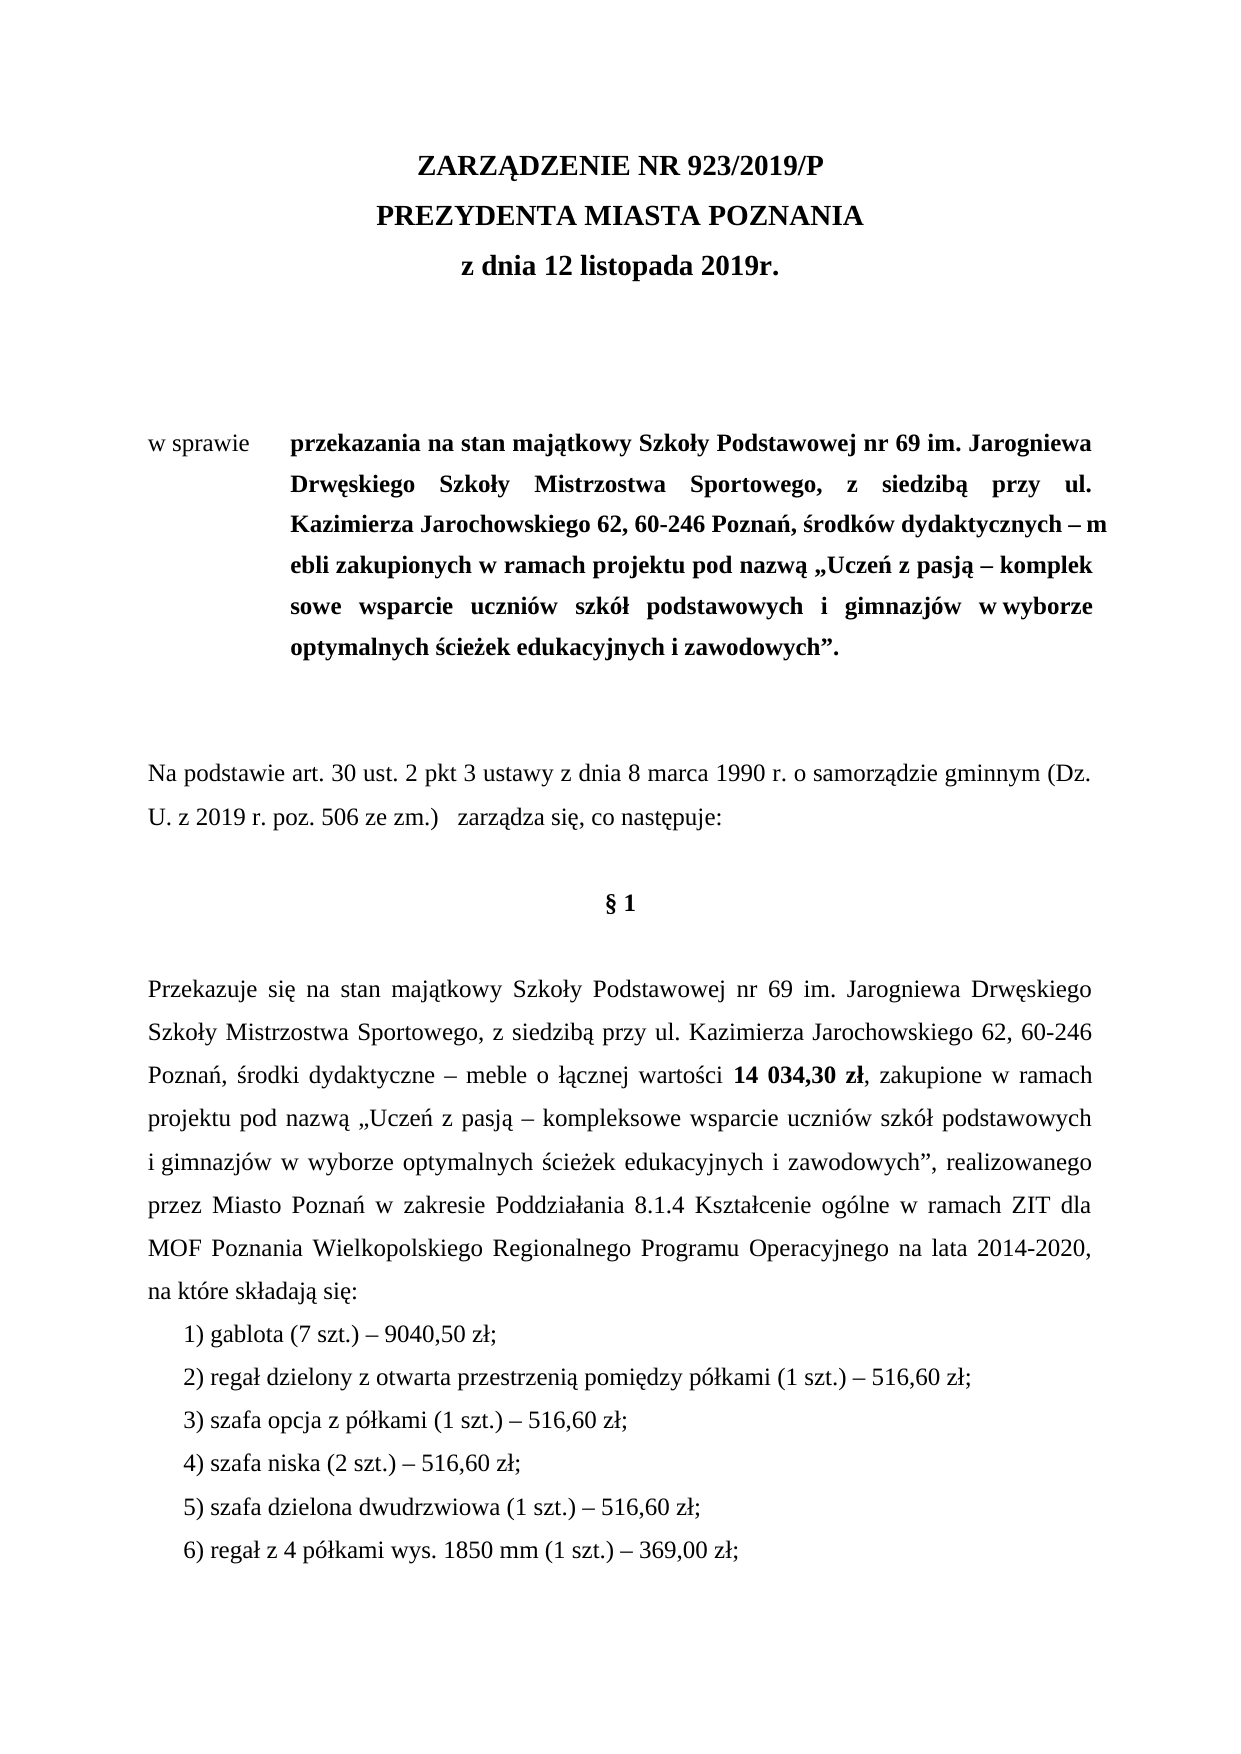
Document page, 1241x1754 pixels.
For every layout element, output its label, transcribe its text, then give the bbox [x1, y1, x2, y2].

table_header w sprawie [136, 428, 279, 672]
subtitle ZARZĄDZENIE NR [148, 148, 1093, 181]
text 2) regał dzielony z otwarta przestrzenią pomiędzy półkami (1 szt.) – 516,60 zł; [183, 1362, 1093, 1391]
text 5) szafa dzielona dwudrzwiowa (1 szt.) – 516,60 zł; [183, 1492, 1093, 1520]
text Przekazuje się na stan majątkowy Szkoły Podstawowej nr 69 im. Jarogniewa Drwęskiego Szkoły Mistrzostwa Sportowego, z siedzibą przy ul. Kazimierza Jarochowskiego 62, 60-246 Poznań, środki dydaktyczne – meble o łącznej wartości 14 034,30 zł, zakupione w ramach projektu pod nazwą „Uczeń z pasją – kompleksowe wsparcie uczniów szkół podstawowych i gimnazjów w wyborze optymalnych ścieżek edukacyjnych i zawodowych”, realizowanego przez Miasto Poznań w zakresie Poddziałania 8.1.4 Kształcenie ogólne w ramach ZIT dla MOF Poznania Wielkopolskiego Regionalnego Programu Operacyjnego na lata 2014-2020, na które składają się: [148, 974, 1093, 1305]
text 4) szafa niska (2 szt.) – 516,60 zł; [183, 1448, 1093, 1477]
text 6) regał z 4 półkami wys. 1850 mm (1 szt.) – 369,00 zł; [183, 1535, 1093, 1563]
table_header przekazania na stan majątkowy Szkoły Podstawowej nr 69 im. Jarogniewa Drwęskiego Szkoły Mistrzostwa Sportowego, z siedzibą przy ul. Kazimierza Jarochowskiego 62, 60-246 Poznań, środków dydaktycznych – mebli zakupionych w ramach projektu pod nazwą „Uczeń z pasją – kompleksowe wsparcie uczniów szkół podstawowych i gimnazjów w wyborze optymalnych ścieżek edukacyjnych i zawodowych”. [279, 428, 1104, 672]
subtitle PREZYDENTA MIASTA POZNANIA [148, 198, 1093, 231]
text 3) szafa opcja z półkami (1 szt.) – 516,60 zł; [183, 1405, 1093, 1434]
text z dnia 12 listopada 2019r. [148, 248, 1093, 282]
text Na podstawie art. 30 ust. 2 pkt 3 ustawy z dnia 8 marca 1990 r. o samorządzie gminnym (Dz. U. z 2019 r. poz. 506 ze zm.) zarządza się, co następuje: [148, 758, 1093, 830]
text 1) gablota (7 szt.) – 9040,50 zł; [183, 1319, 1093, 1348]
text § 1 [148, 888, 1093, 917]
